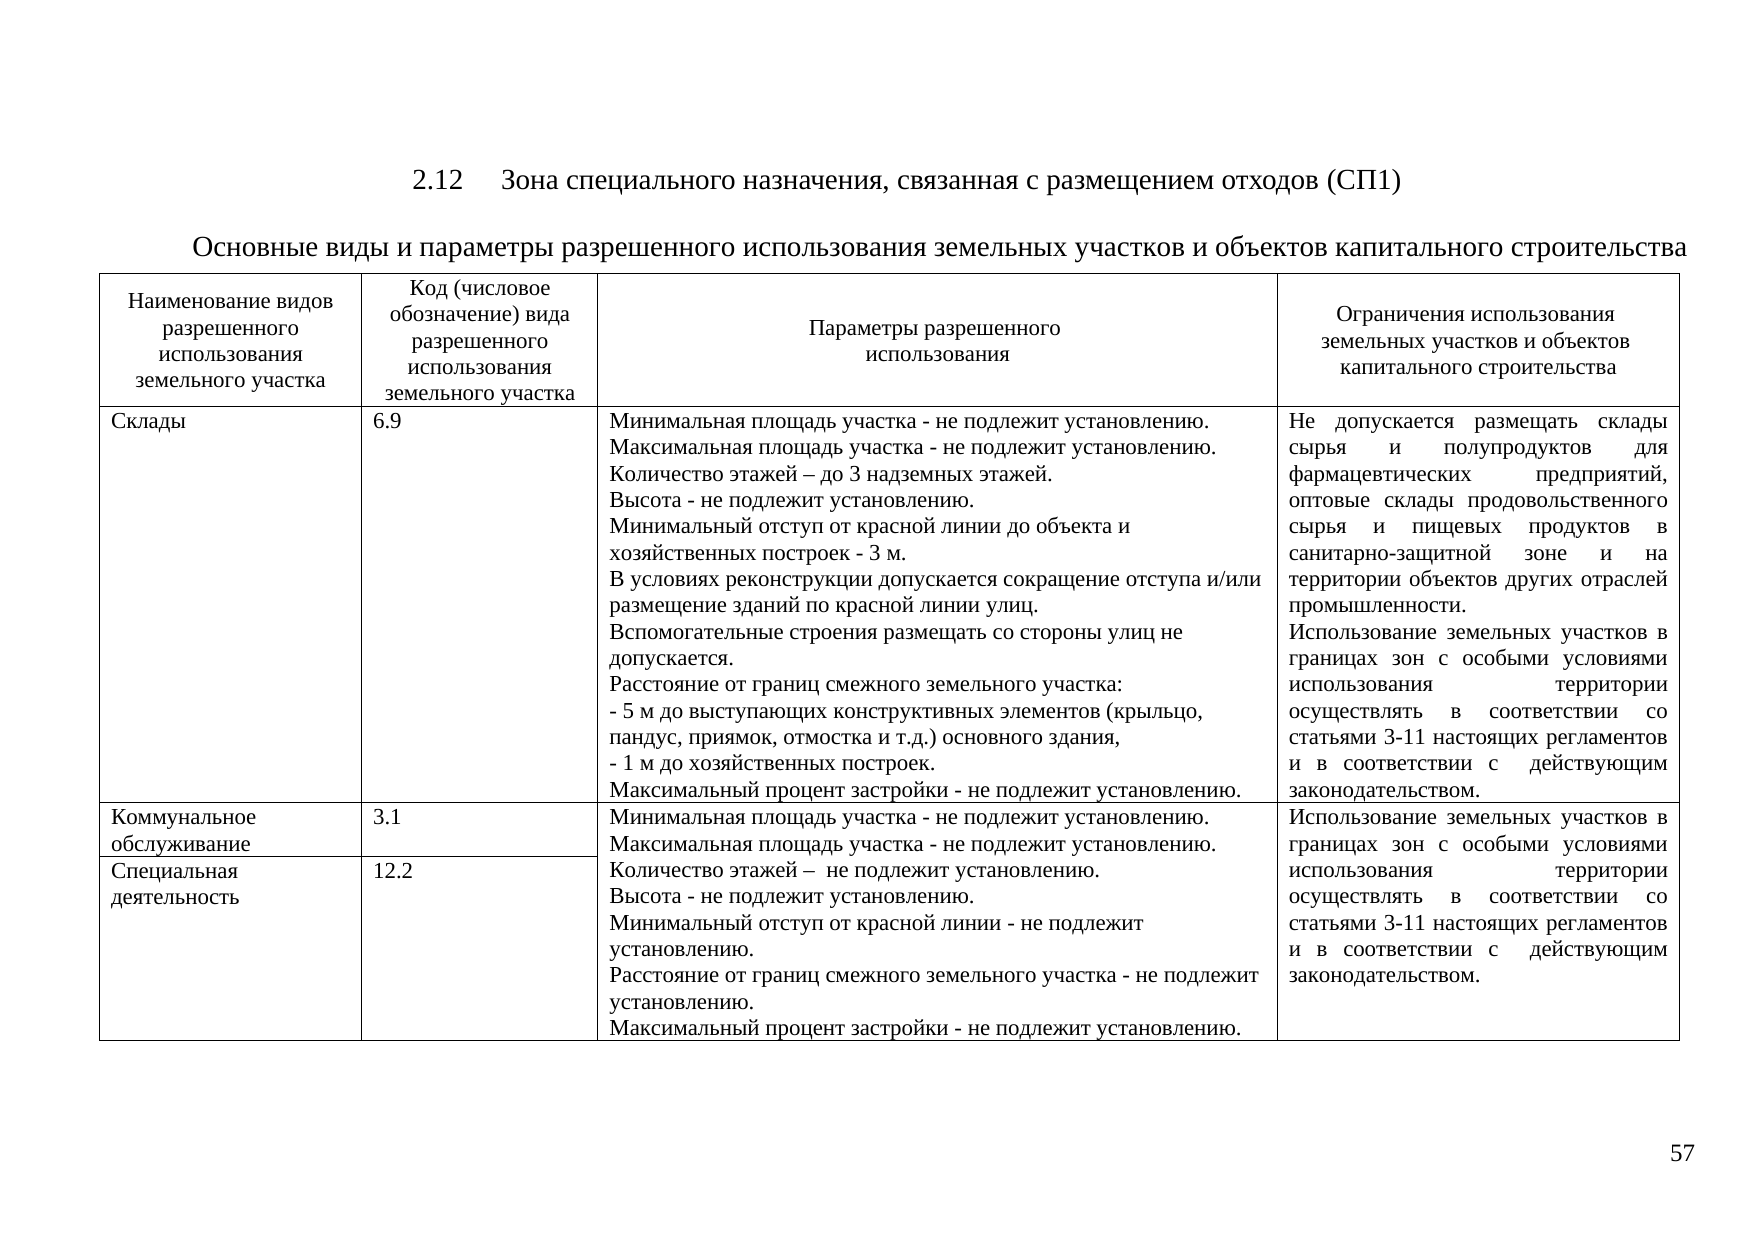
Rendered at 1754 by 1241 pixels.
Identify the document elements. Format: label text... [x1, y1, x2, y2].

table_cell Минимальная площадь участка - не подлежит установлению. Максимальная площадь участка - не подлежит установлению. Количество этажей – не подлежит установлению. Высота - не подлежит установлению. Минимальный отступ от красной линии - не подлежит установлению. Расстояние от границ смежного земельного участка - не подлежит установлению. Максимальный процент застройки - не подлежит установлению. [598, 803, 1277, 1040]
table_cell Коммунальное обслуживание [100, 803, 361, 856]
text Основные виды и параметры разрешенного использования земельных участков и объектов капитального строительства [118, 229, 1695, 263]
table_cell 6.9 [362, 407, 597, 802]
table_cell Минимальная площадь участка - не подлежит установлению. Максимальная площадь участка - не подлежит установлению. Количество этажей – до 3 надземных этажей. Высота - не подлежит установлению. Минимальный отступ от красной линии до объекта и хозяйственных построек - 3 м. В условиях реконструкции допускается сокращение отступа и/или размещение зданий по красной линии улиц. Вспомогательные строения размещать со стороны улиц не допускается. Расстояние от границ смежного земельного участка: - 5 м до выступающих конструктивных элементов (крыльцо, пандус, приямок, отмостка и т.д.) основного здания, - 1 м до хозяйственных построек. Максимальный процент застройки - не подлежит установлению. [598, 407, 1277, 802]
table_cell Склады [100, 407, 361, 802]
table_cell Не допускается размещать склады сырья и полупродуктов для фармацевтических предприятий, оптовые склады продовольственного сырья и пищевых продуктов в санитарно-защитной зоне и на территории объектов других отраслей промышленности. Использование земельных участков в границах зон с особыми условиями использования территории осуществлять в соответствии со статьями 3-11 настоящих регламентов и в соответствии с действующим законодательством. [1278, 407, 1679, 802]
table_cell Специальная деятельность [100, 857, 361, 1040]
text 2.12 Зона специального назначения, связанная с размещением отходов (Сп1) [118, 162, 1695, 196]
table_cell Использование земельных участков в границах зон с особыми условиями использования территории осуществлять в соответствии со статьями 3-11 настоящих регламентов и в соответствии с действующим законодательством. [1278, 803, 1679, 1040]
table_cell 3.1 [362, 803, 597, 856]
table_header Наименование видов разрешенного использования земельного участка [100, 274, 361, 406]
table_cell 12.2 [362, 857, 597, 1040]
table_header Код (числовое обозначение) вида разрешенного использования земельного участка [362, 274, 597, 406]
table_header Ограничения использования земельных участков и объектов капитального строительства [1278, 274, 1679, 406]
table_header Параметры разрешенного использования [598, 274, 1277, 406]
